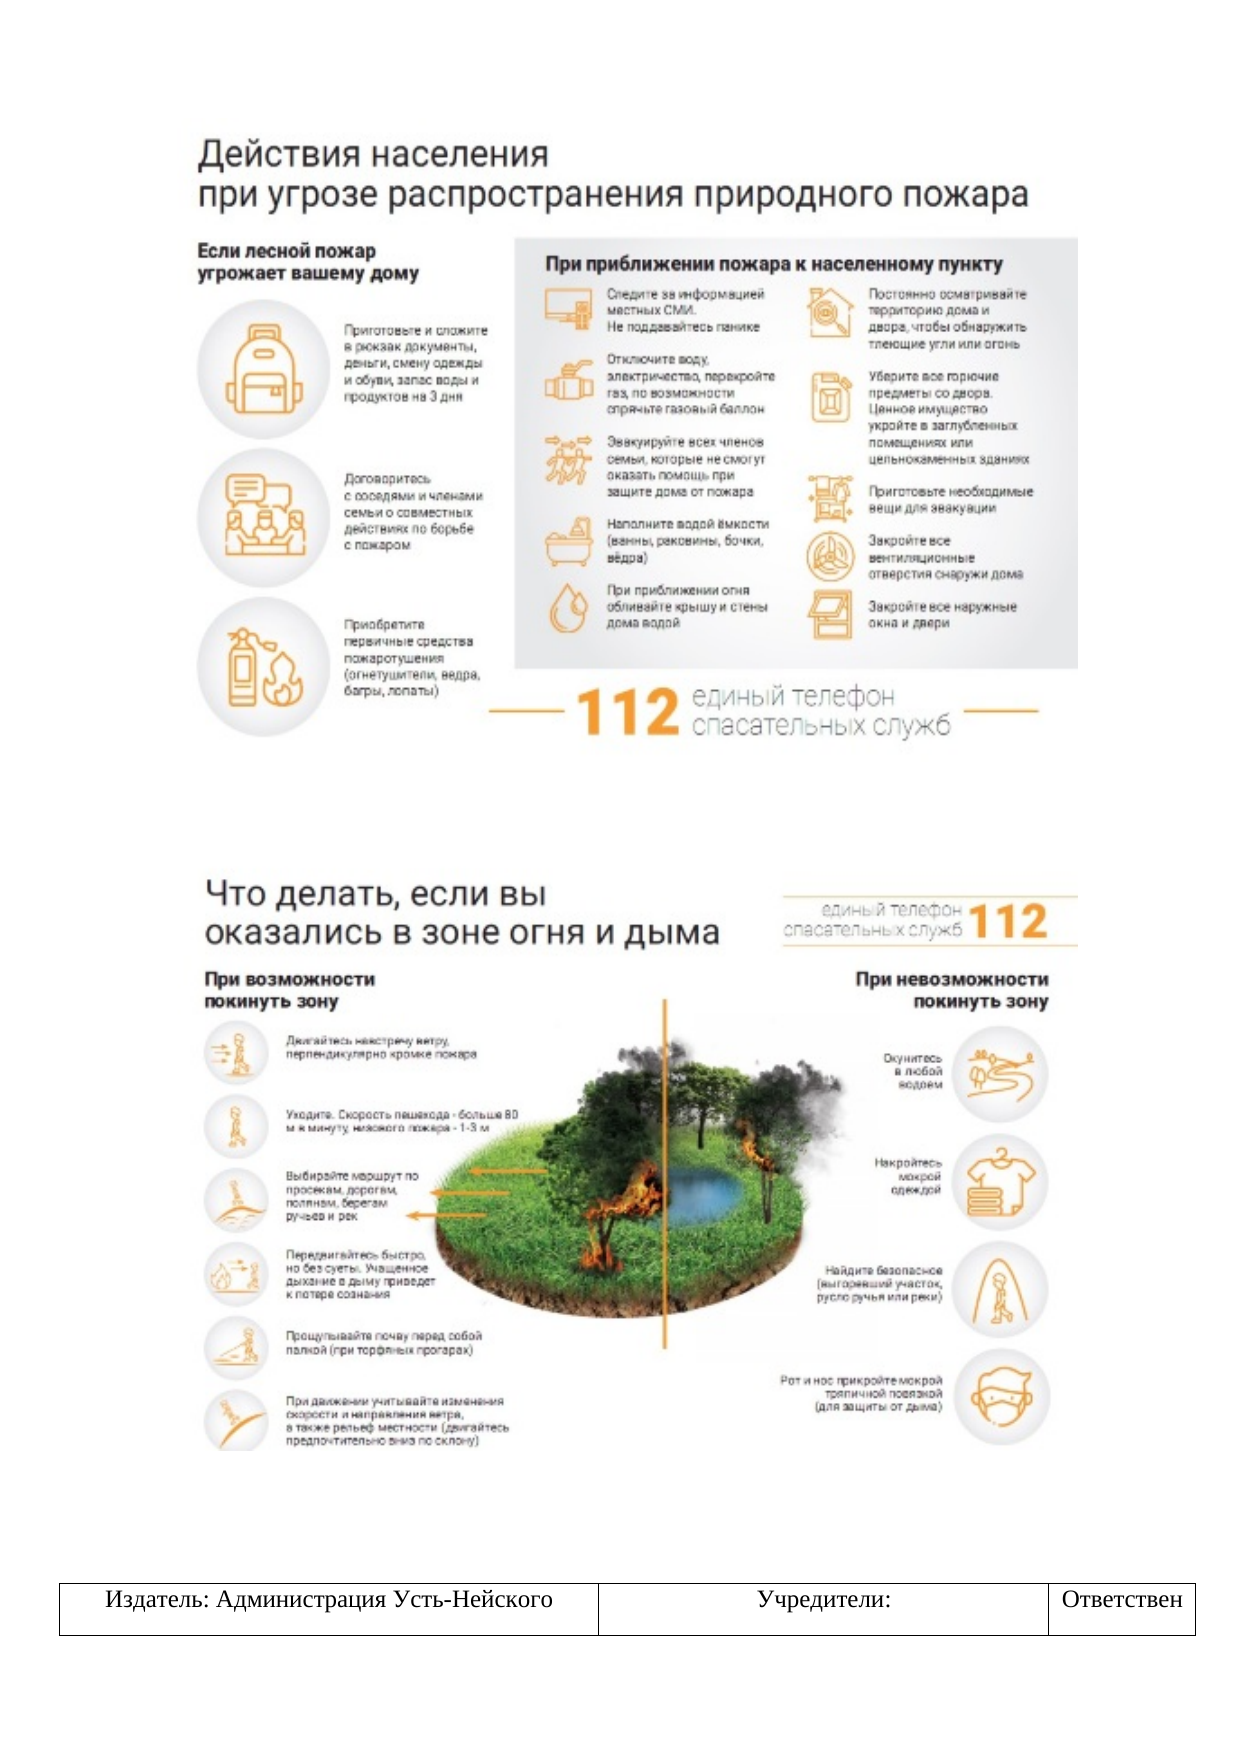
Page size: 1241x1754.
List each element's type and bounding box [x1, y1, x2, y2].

picture [177, 840, 1078, 1451]
table_header [599, 1584, 1048, 1635]
table_header [1049, 1584, 1195, 1635]
table_header [60, 1584, 598, 1635]
picture [177, 118, 1078, 762]
